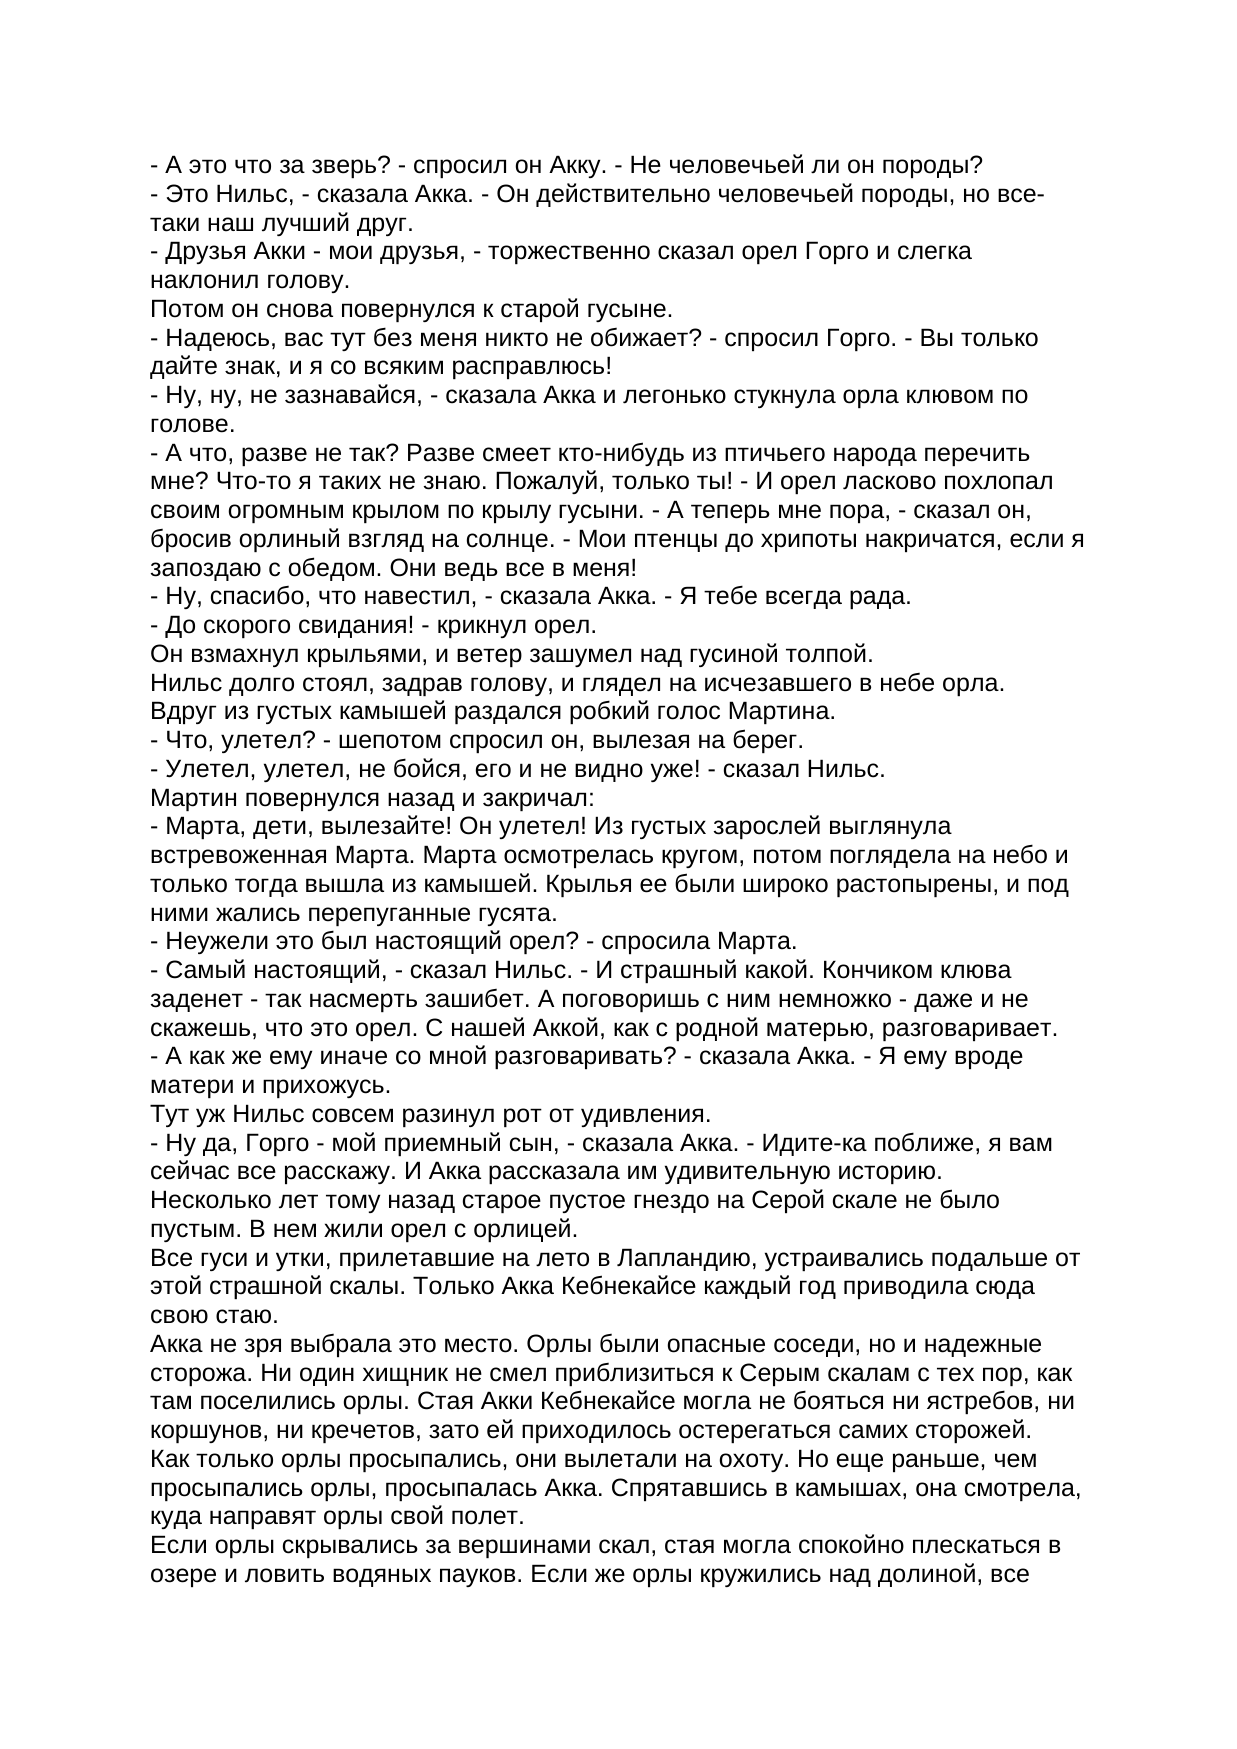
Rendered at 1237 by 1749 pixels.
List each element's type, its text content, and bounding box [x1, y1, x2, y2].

text - Улетел, улетел, не бойся, его и не видно уже! - сказал Нильс. [150, 754, 1086, 782]
text - Марта, дети, вылезайте! Он улетел! Из густых зарослей выглянула встревоженная Марта. Марта осмотрелась кругом, потом поглядела на небо и только тогда вышла из камышей. Крылья ее были широко растопырены, и под ними жались перепуганные гусята. [150, 811, 1086, 926]
text Несколько лет тому назад старое пустое гнездо на Серой скале не было пустым. В нем жили орел с орлицей. [150, 1185, 1086, 1242]
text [150, 1530, 1086, 1587]
text - Друзья Акки - мои друзья, - торжественно сказал орел Горго и слегка наклонил голову. [150, 236, 1086, 294]
text - Ну да, Горго - мой приемный сын, - сказала Акка. - Идите-ка поближе, я вам сейчас все расскажу. И Акка рассказала им удивительную историю. [150, 1127, 1086, 1185]
text - А это что за зверь? - спросил он Акку. - Не человечьей ли он породы? [150, 150, 1086, 179]
text - Ну, спасибо, что навестил, - сказала Акка. - Я тебе всегда рада. [150, 581, 1086, 610]
text - А как же ему иначе со мной разговаривать? - сказала Акка. - Я ему вроде матери и прихожусь. [150, 1041, 1086, 1099]
text - Ну, ну, не зазнавайся, - сказала Акка и легонько стукнула орла клювом по голове. [150, 380, 1086, 437]
text Мартин повернулся назад и закричал: [150, 782, 1086, 811]
text Тут уж Нильс совсем разинул рот от удивления. [150, 1099, 1086, 1127]
text Вдруг из густых камышей раздался робкий голос Мартина. [150, 696, 1086, 725]
text - Надеюсь, вас тут без меня никто не обижает? - спросил Горго. - Вы только дайте знак, и я со всяким расправлюсь! [150, 322, 1086, 380]
text Нильс долго стоял, задрав голову, и глядел на исчезавшего в небе орла. [150, 667, 1086, 696]
text Все гуси и утки, прилетавшие на лето в Лапландию, устраивались подальше от этой страшной скалы. Только Акка Кебнекайсе каждый год приводила сюда свою стаю. [150, 1242, 1086, 1329]
text - Что, улетел? - шепотом спросил он, вылезая на берег. [150, 725, 1086, 754]
text - А что, разве не так? Разве смеет кто-нибудь из птичьего народа перечить мне? Что-то я таких не знаю. Пожалуй, только ты! - И орел ласково похлопал своим огромным крылом по крылу гусыни. - А теперь мне пора, - сказал он, бросив орлиный взгляд на солнце. - Мои птенцы до хрипоты накричатся, если я запоздаю с обедом. Они ведь все в меня! [150, 437, 1086, 581]
text Потом он снова повернулся к старой гусыне. [150, 294, 1086, 322]
text Как только орлы просыпались, они вылетали на охоту. Но еще раньше, чем просыпались орлы, просыпалась Акка. Спрятавшись в камышах, она смотрела, куда направят орлы свой полет. [150, 1444, 1086, 1530]
text - До скорого свидания! - крикнул орел. [150, 610, 1086, 639]
text - Самый настоящий, - сказал Нильс. - И страшный какой. Кончиком клюва заденет - так насмерть зашибет. А поговоришь с ним немножко - даже и не скажешь, что это орел. С нашей Аккой, как с родной матерью, разговаривает. [150, 955, 1086, 1041]
text - Неужели это был настоящий орел? - спросила Марта. [150, 926, 1086, 955]
text Акка не зря выбрала это место. Орлы были опасные соседи, но и надежные сторожа. Ни один хищник не смел приблизиться к Серым скалам с тех пор, как там поселились орлы. Стая Акки Кебнекайсе могла не бояться ни ястребов, ни коршунов, ни кречетов, зато ей приходилось остерегаться самих сторожей. [150, 1329, 1086, 1444]
text - Это Нильс, - сказала Акка. - Он действительно человечьей породы, но все-таки наш лучший друг. [150, 179, 1086, 236]
text Он взмахнул крыльями, и ветер зашумел над гусиной толпой. [150, 639, 1086, 667]
